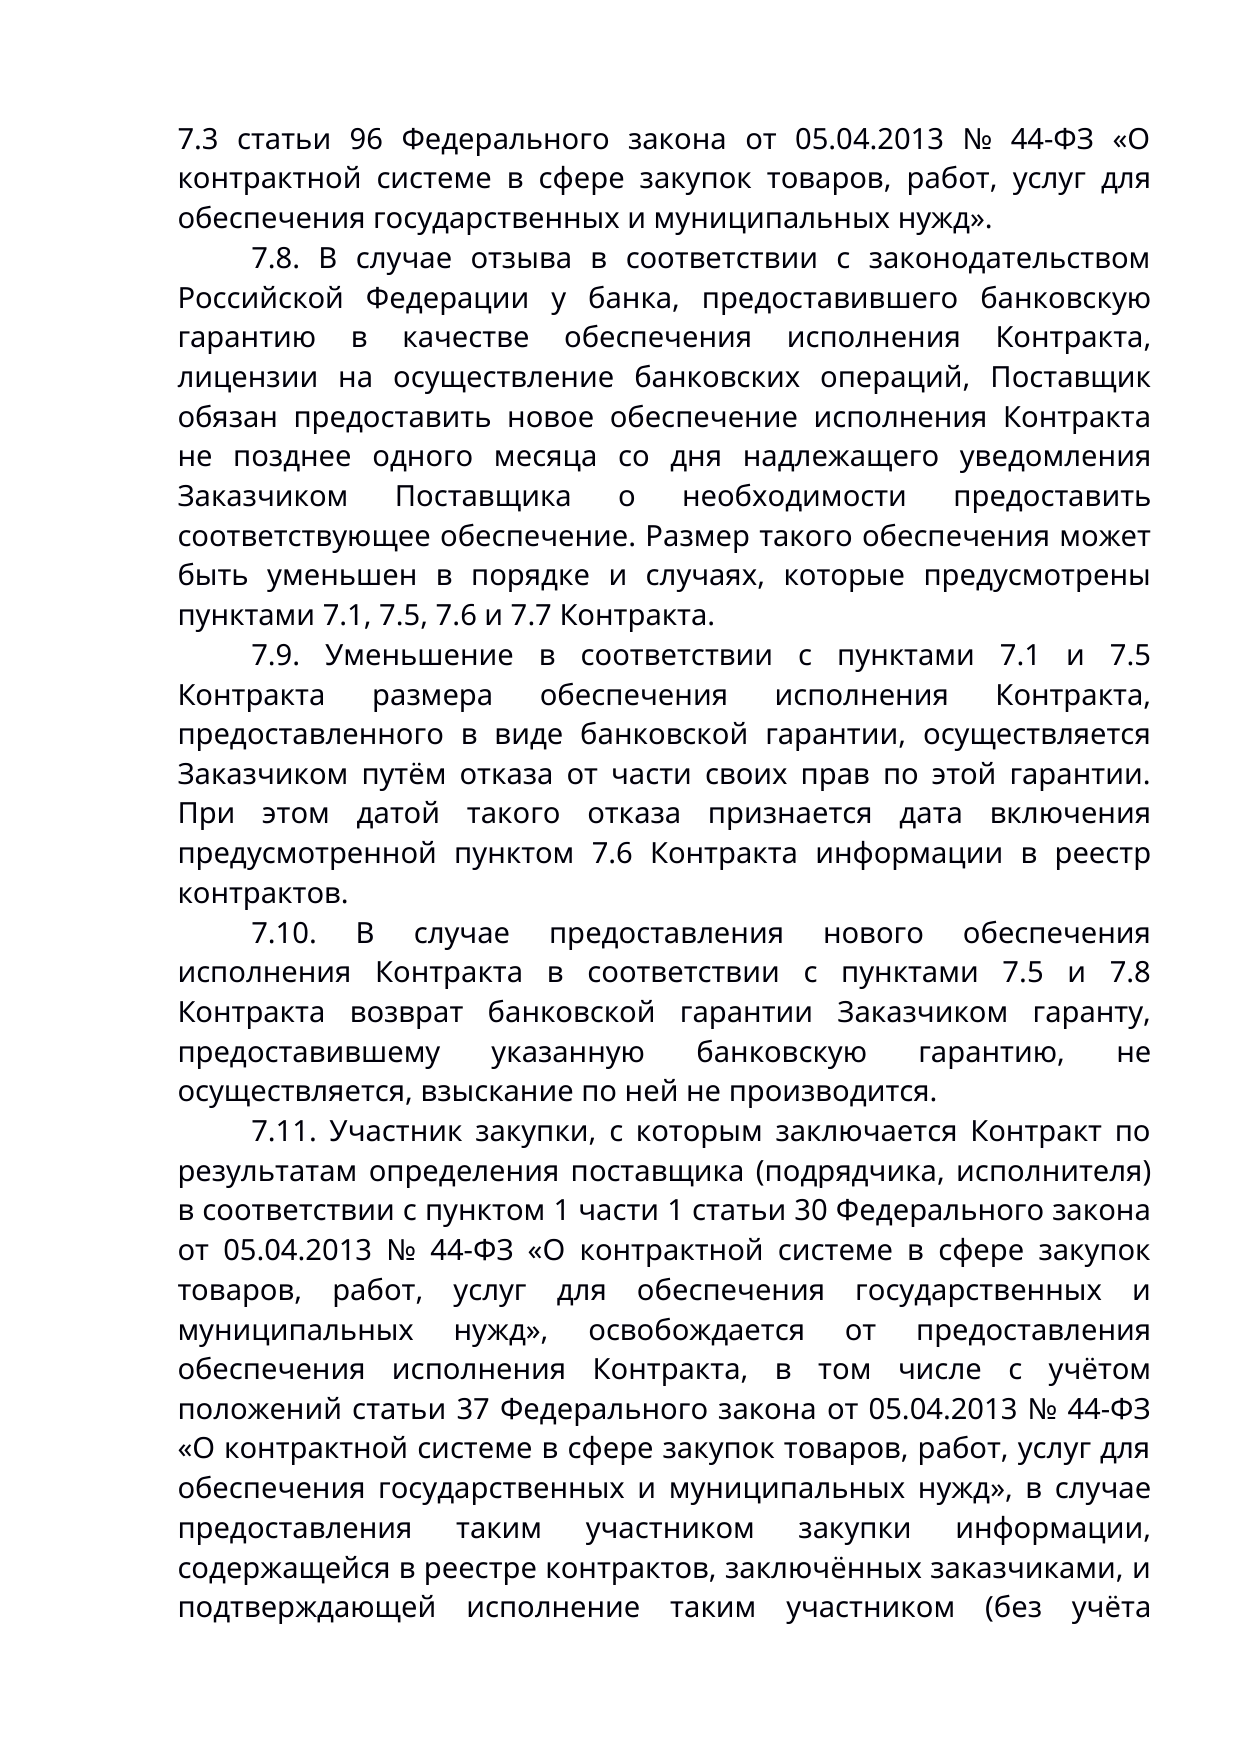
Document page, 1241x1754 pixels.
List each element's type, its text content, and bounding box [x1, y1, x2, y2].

text 7.8. В случае отзыва в соответствии с законодательством Российской Федерации у банка, предоставившего банковскую гарантию в качестве обеспечения исполнения Контракта, лицензии на осуществление банковских операций, Поставщик обязан предоставить новое обеспечение исполнения Контракта не позднее одного месяца со дня надлежащего уведомления Заказчиком Поставщика о необходимости предоставить соответствующее обеспечение. Размер такого обеспечения может быть уменьшен в порядке и случаях, которые предусмотрены пунктами 7.1, 7.5, 7.6 и 7.7 Контракта. [177, 237, 1152, 634]
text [177, 1110, 1152, 1626]
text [177, 118, 1152, 237]
text 7.9. Уменьшение в соответствии с пунктами 7.1 и 7.5 Контракта размера обеспечения исполнения Контракта, предоставленного в виде банковской гарантии, осуществляется Заказчиком путём отказа от части своих прав по этой гарантии. При этом датой такого отказа признается дата включения предусмотренной пунктом 7.6 Контракта информации в реестр контрактов. [177, 634, 1152, 912]
text 7.10. В случае предоставления нового обеспечения исполнения Контракта в соответствии с пунктами 7.5 и 7.8 Контракта возврат банковской гарантии Заказчиком гаранту, предоставившему указанную банковскую гарантию, не осуществляется, взыскание по ней не производится. [177, 912, 1152, 1110]
